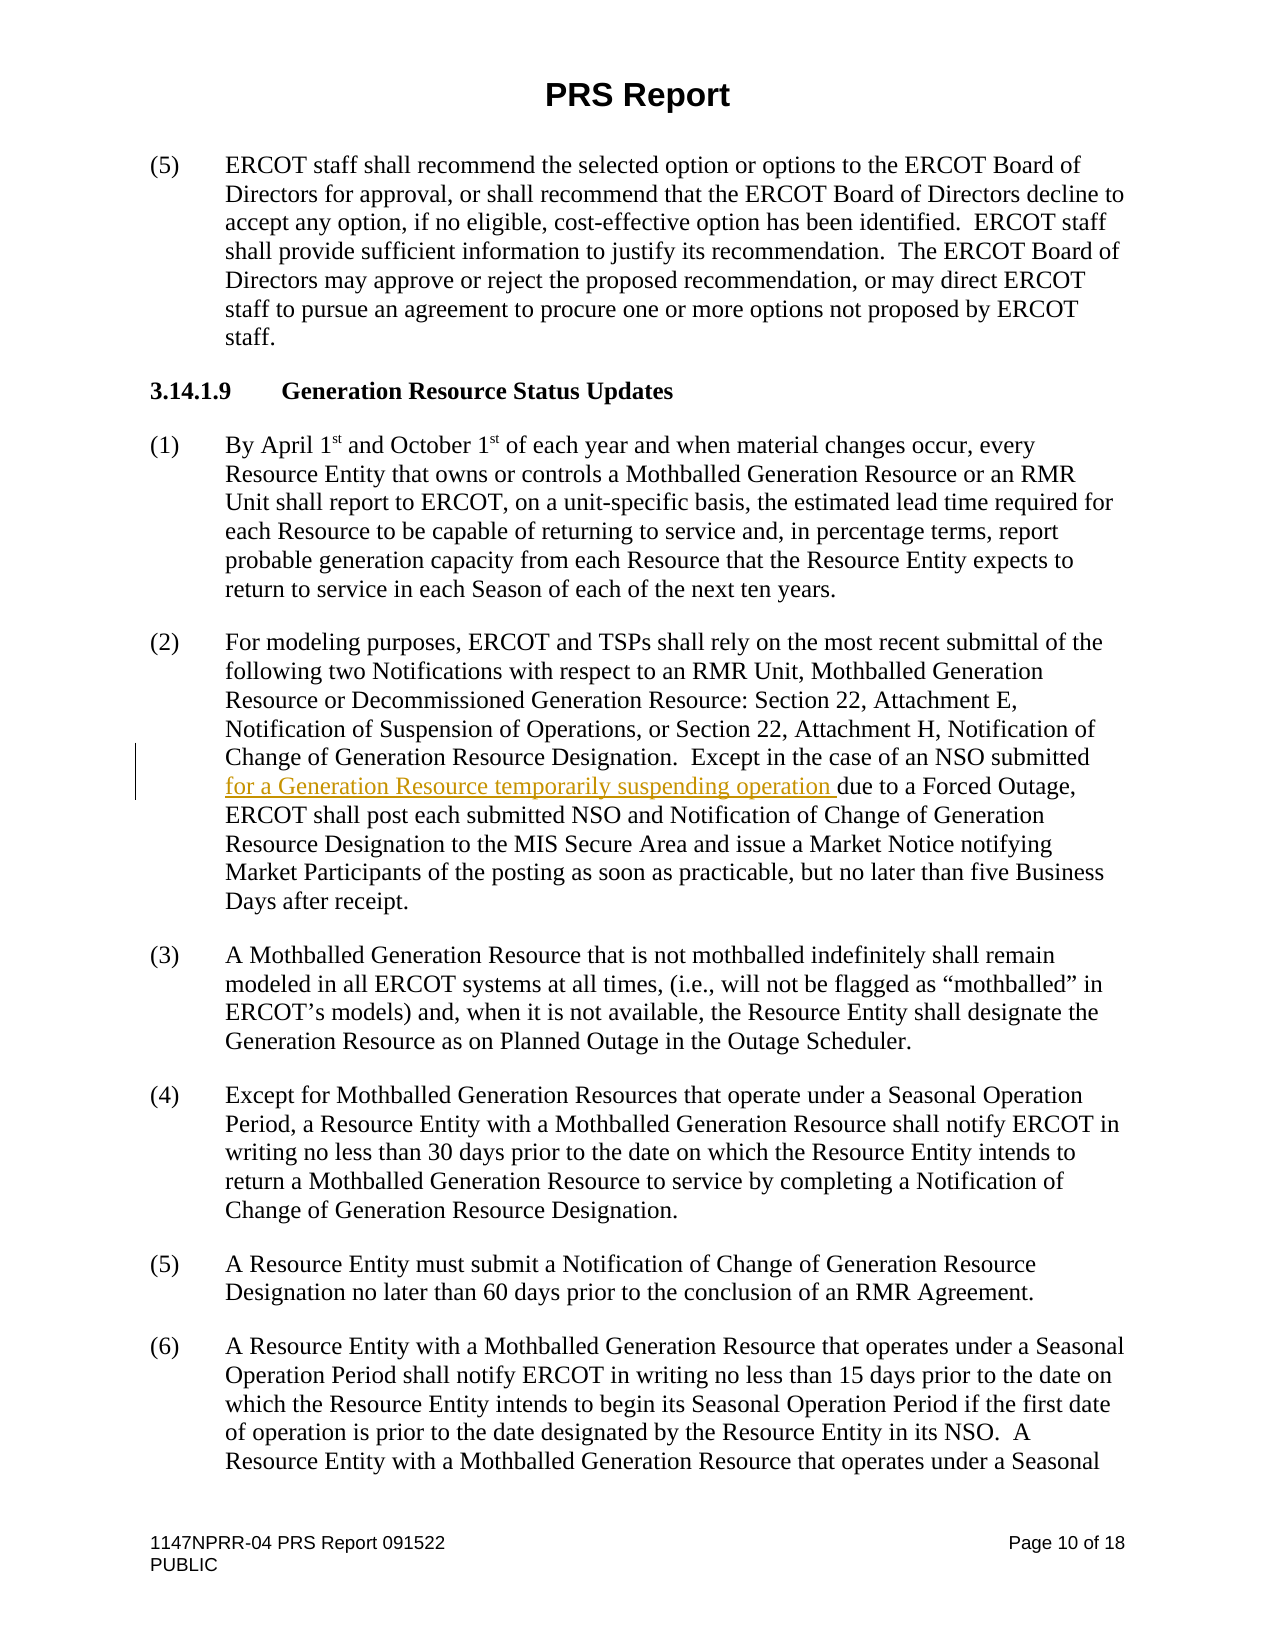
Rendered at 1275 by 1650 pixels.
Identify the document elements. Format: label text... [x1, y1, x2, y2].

list (4) Except for Mothballed Generation Resources that operate under a Seasonal Operation Period, a Resource Entity with a Mothballed Generation Resource shall notify ERCOT in writing no less than 30 days prior to the date on which the Resource Entity intends to return a Mothballed Generation Resource to service by completing a Notification of Change of Generation Resource Designation. [150, 1080, 1125, 1224]
text (5) ERCOT staff shall recommend the selected option or options to the ERCOT Board of Directors for approval, or shall recommend that the ERCOT Board of Directors decline to accept any option, if no eligible, cost-effective option has been identified. ERCOT staff shall provide sufficient information to justify its recommendation. The ERCOT Board of Directors may approve or reject the proposed recommendation, or may direct ERCOT staff to pursue an agreement to procure one or more options not proposed by ERCOT staff. [150, 150, 1125, 351]
list (1) By April 1st and October 1st of each year and when material changes occur, every Resource Entity that owns or controls a Mothballed Generation Resource or an RMR Unit shall report to ERCOT, on a unit-specific basis, the estimated lead time required for each Resource to be capable of returning to service and, in percentage terms, report probable generation capacity from each Resource that the Resource Entity expects to return to service in each Season of each of the next ten years. [150, 430, 1125, 602]
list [150, 1331, 1125, 1475]
text 3.14.1.9 Generation Resource Status Updates [150, 376, 1125, 405]
list (3) A Mothballed Generation Resource that is not mothballed indefinitely shall remain modeled in all ERCOT systems at all times, (i.e., will not be flagged as “mothballed” in ERCOT’s models) and, when it is not available, the Resource Entity shall designate the Generation Resource as on Planned Outage in the Outage Scheduler. [150, 940, 1125, 1055]
list (5) A Resource Entity must submit a Notification of Change of Generation Resource Designation no later than 60 days prior to the conclusion of an RMR Agreement. [150, 1249, 1125, 1306]
list (2) For modeling purposes, ERCOT and TSPs shall rely on the most recent submittal of the following two Notifications with respect to an RMR Unit, Mothballed Generation Resource or Decommissioned Generation Resource: Section 22, Attachment E, Notification of Suspension of Operations, or Section 22, Attachment H, Notification of Change of Generation Resource Designation. Except in the case of an NSO submitted due to a Forced Outage, ERCOT shall post each submitted NSO and Notification of Change of Generation Resource Designation to the MIS Secure Area and issue a Market Notice notifying Market Participants of the posting as soon as practicable, but no later than five Business Days after receipt. [150, 627, 1125, 915]
